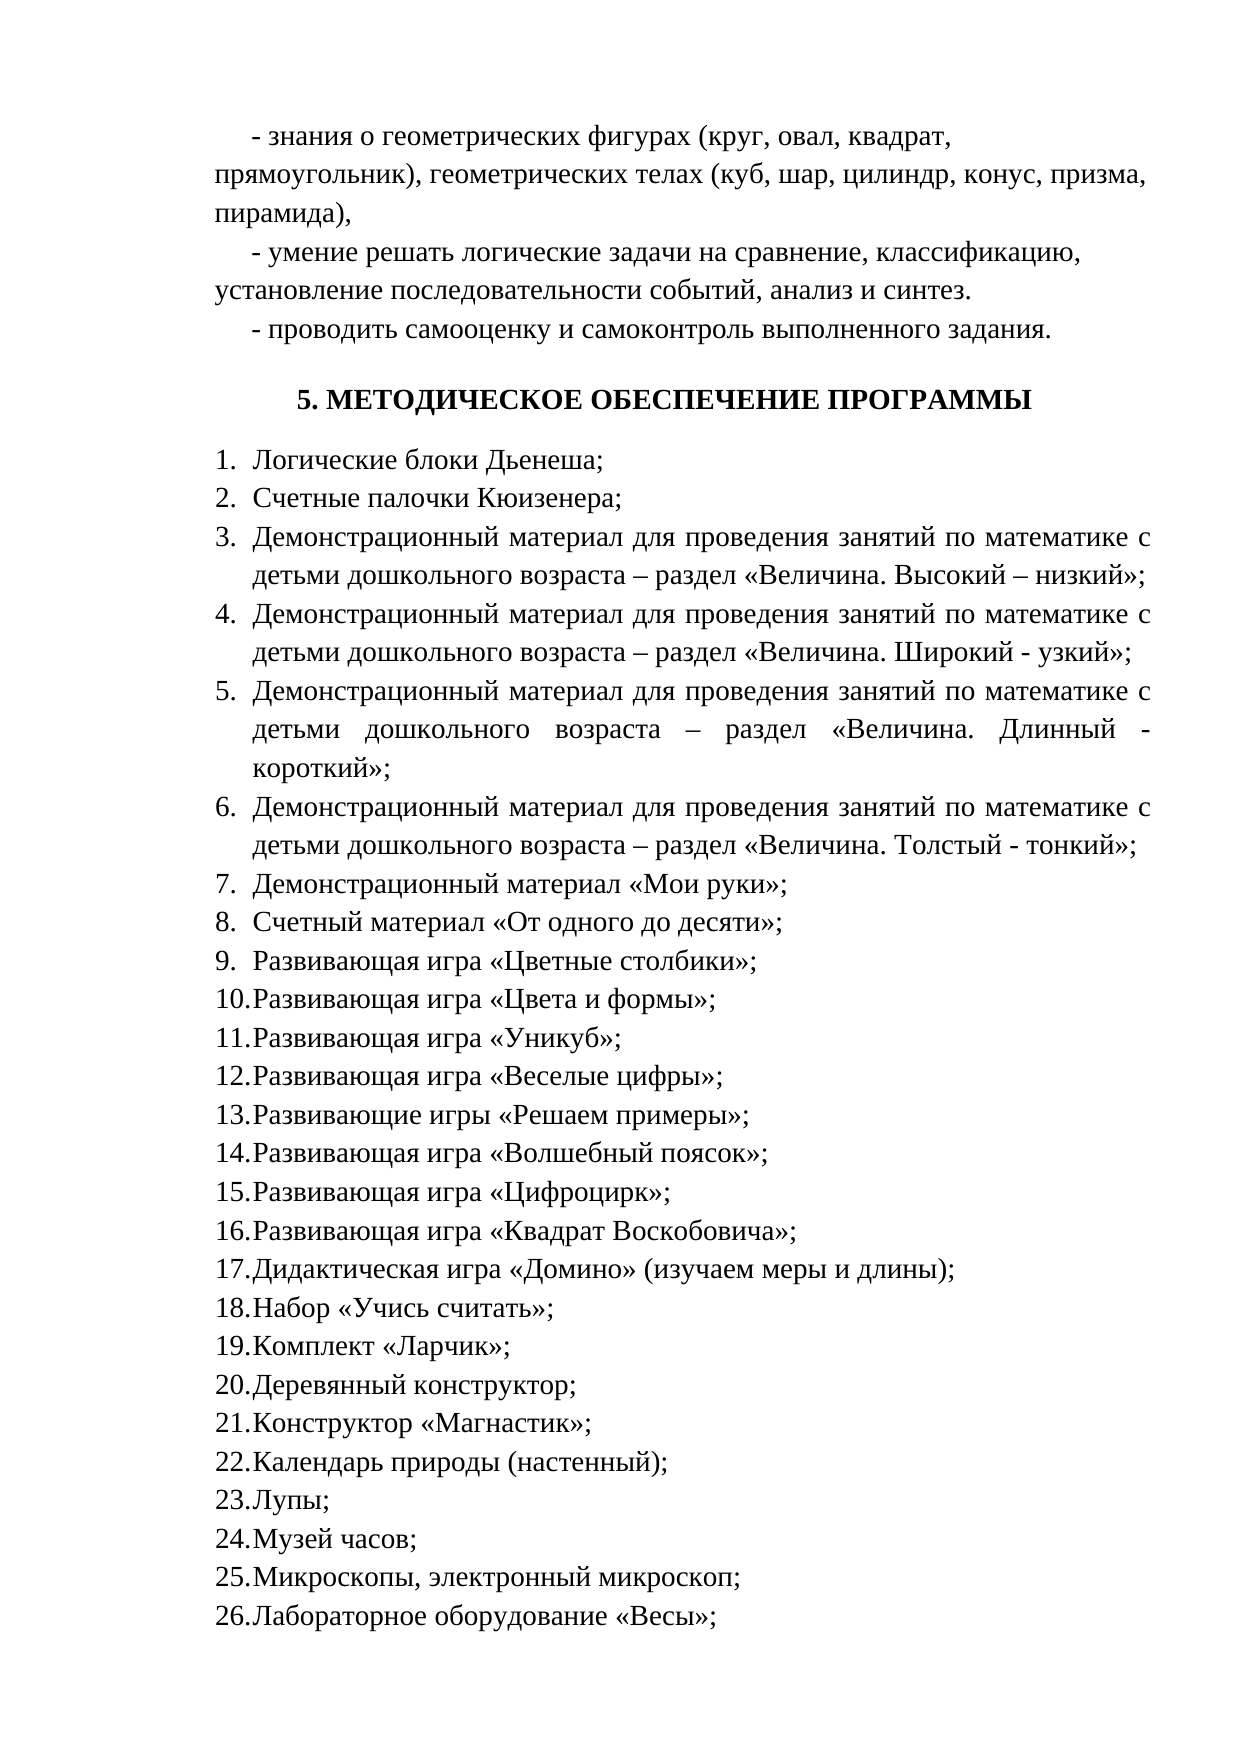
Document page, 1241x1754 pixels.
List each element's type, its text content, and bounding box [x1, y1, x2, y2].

list Микроскопы, электронный микроскоп; [215, 1559, 1152, 1593]
list Набор «Учись считать»; [215, 1290, 1152, 1323]
list Логические блоки Дьенеша; [215, 442, 1152, 475]
list Развивающая игра «Цвета и формы»; [215, 981, 1152, 1015]
text - знания о геометрических фигурах (круг, овал, квадрат, прямоугольник), геометрических телах (куб, шар, цилиндр, конус, призма, пирамида), [214, 118, 1152, 229]
list Развивающая игра «Веселые цифры»; [215, 1058, 1152, 1092]
list Лупы; [215, 1482, 1152, 1516]
list Развивающая игра «Цветные столбики»; [215, 943, 1152, 976]
list Развивающая игра «Волшебный поясок»; [215, 1136, 1152, 1169]
list Развивающая игра «Уникуб»; [215, 1020, 1152, 1053]
text 5. МЕТОДИЧЕСКОЕ ОБЕСПЕЧЕНИЕ ПРОГРАММЫ [177, 382, 1152, 416]
list Демонстрационный материал для проведения занятий по математике с детьми дошкольного возраста – раздел «Величина. Длинный - короткий»; [215, 673, 1152, 784]
list Музей часов; [215, 1521, 1152, 1554]
list Дидактическая игра «Домино» (изучаем меры и длины); [215, 1251, 1152, 1285]
list Конструктор «Магнастик»; [215, 1405, 1152, 1439]
text - проводить самооценку и самоконтроль выполненного задания. [214, 311, 1152, 344]
list Развивающая игра «Квадрат Воскобовича»; [215, 1213, 1152, 1246]
list Развивающая игра «Цифроцирк»; [215, 1174, 1152, 1208]
list Комплект «Ларчик»; [215, 1328, 1152, 1362]
list Демонстрационный материал «Мои руки»; [215, 866, 1152, 899]
list Демонстрационный материал для проведения занятий по математике с детьми дошкольного возраста – раздел «Величина. Толстый - тонкий»; [215, 789, 1152, 861]
list Календарь природы (настенный); [215, 1444, 1152, 1477]
list Счетные палочки Кюизенера; [215, 480, 1152, 514]
list Лабораторное оборудование «Весы»; [215, 1598, 1152, 1632]
list Счетный материал «От одного до десяти»; [215, 904, 1152, 938]
list Демонстрационный материал для проведения занятий по математике с детьми дошкольного возраста – раздел «Величина. Высокий – низкий»; [215, 519, 1152, 591]
list Деревянный конструктор; [215, 1367, 1152, 1400]
list Развивающие игры «Решаем примеры»; [215, 1097, 1152, 1131]
list Демонстрационный материал для проведения занятий по математике с детьми дошкольного возраста – раздел «Величина. Широкий - узкий»; [215, 596, 1152, 668]
text - умение решать логические задачи на сравнение, классификацию, установление последовательности событий, анализ и синтез. [214, 234, 1152, 306]
